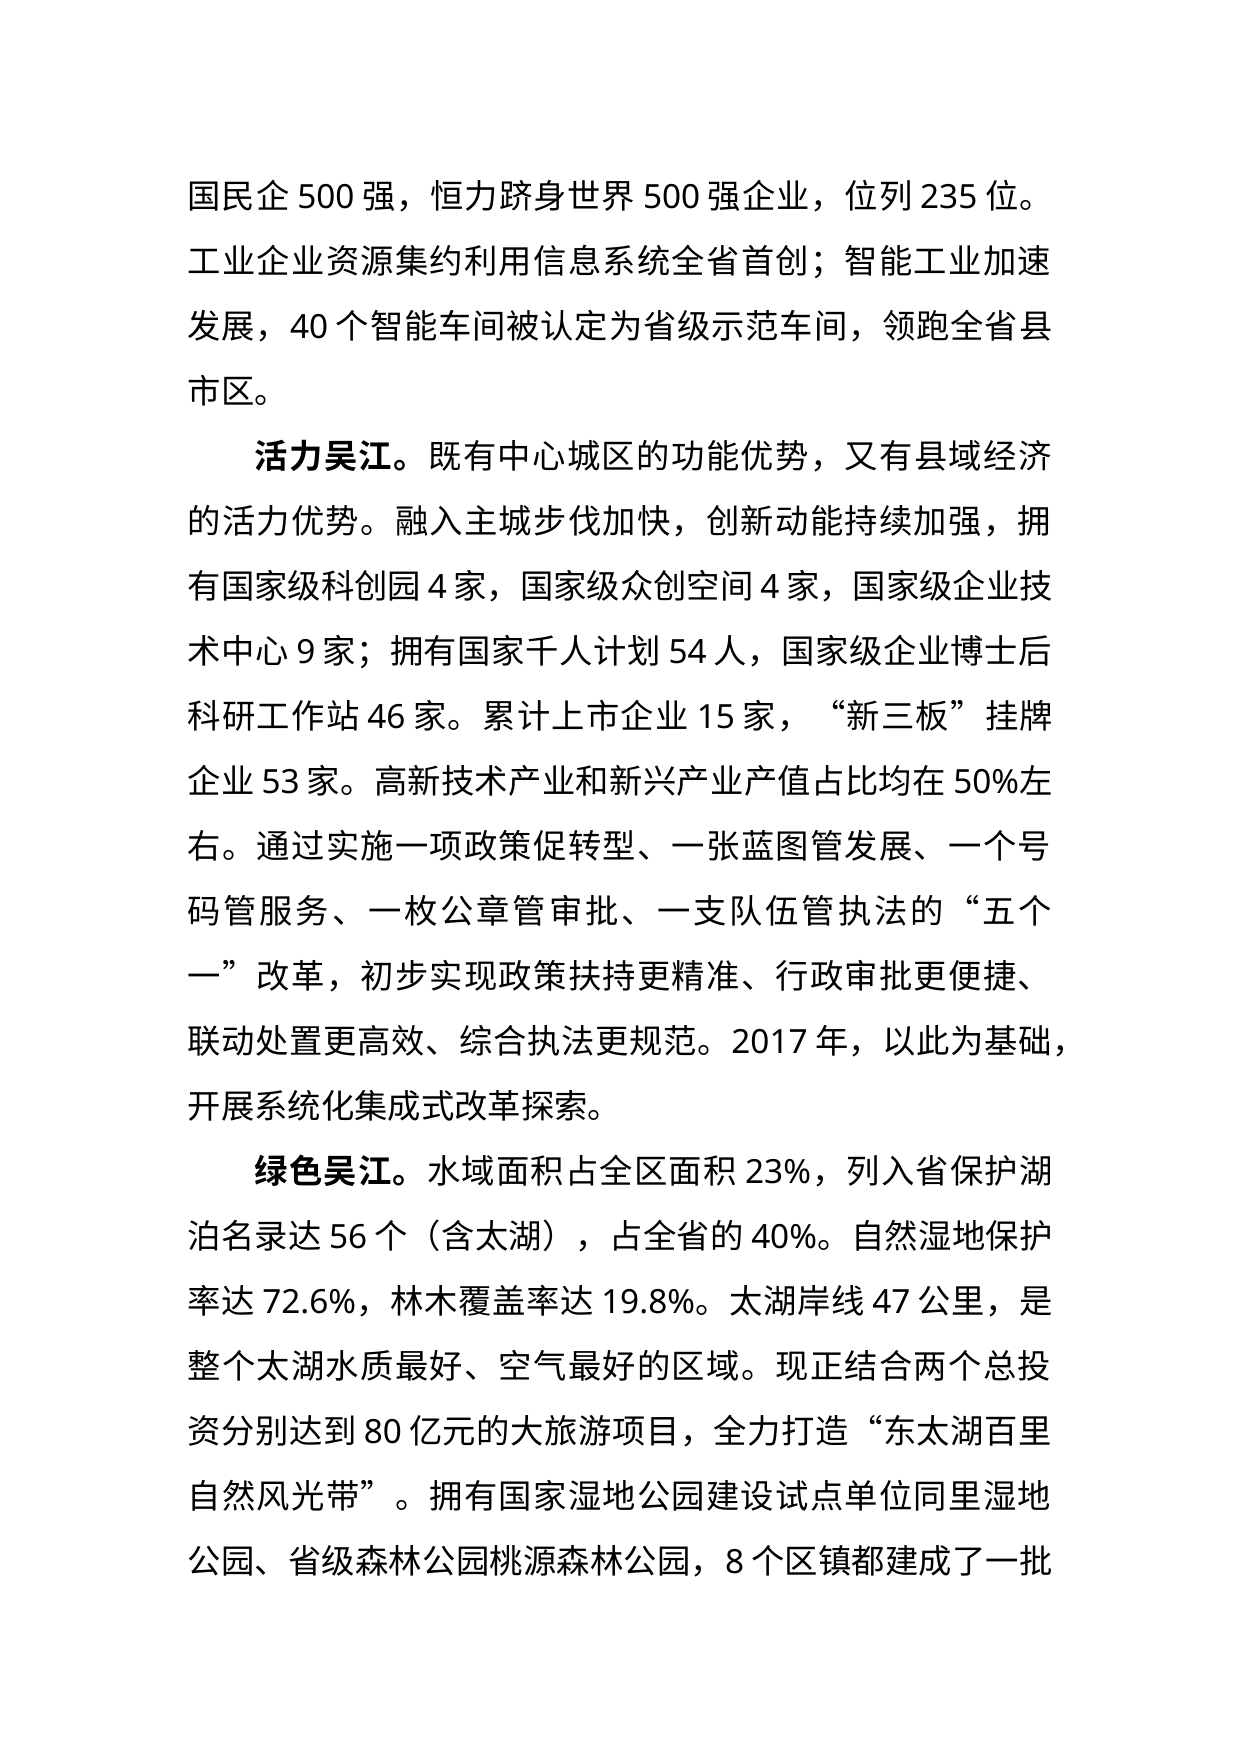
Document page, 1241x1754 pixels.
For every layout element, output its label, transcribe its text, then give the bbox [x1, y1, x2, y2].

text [187, 162, 1053, 422]
text 活力吴江。既有中心城区的功能优势，又有县域经济的活力优势。融入主城步伐加快，创新动能持续加强，拥有国家级科创园4家，国家级众创空间4家，国家级企业技术中心9家；拥有国家千人计划54人，国家级企业博士后科研工作站46家。累计上市企业15家，“新三板”挂牌企业53家。高新技术产业和新兴产业产值占比均在50%左右。通过实施一项政策促转型、一张蓝图管发展、一个号码管服务、一枚公章管审批、一支队伍管执法的“五个一”改革，初步实现政策扶持更精准、行政审批更便捷、联动处置更高效、综合执法更规范。2017年，以此为基础，开展系统化集成式改革探索。 [187, 422, 1053, 1137]
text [187, 1137, 1053, 1592]
